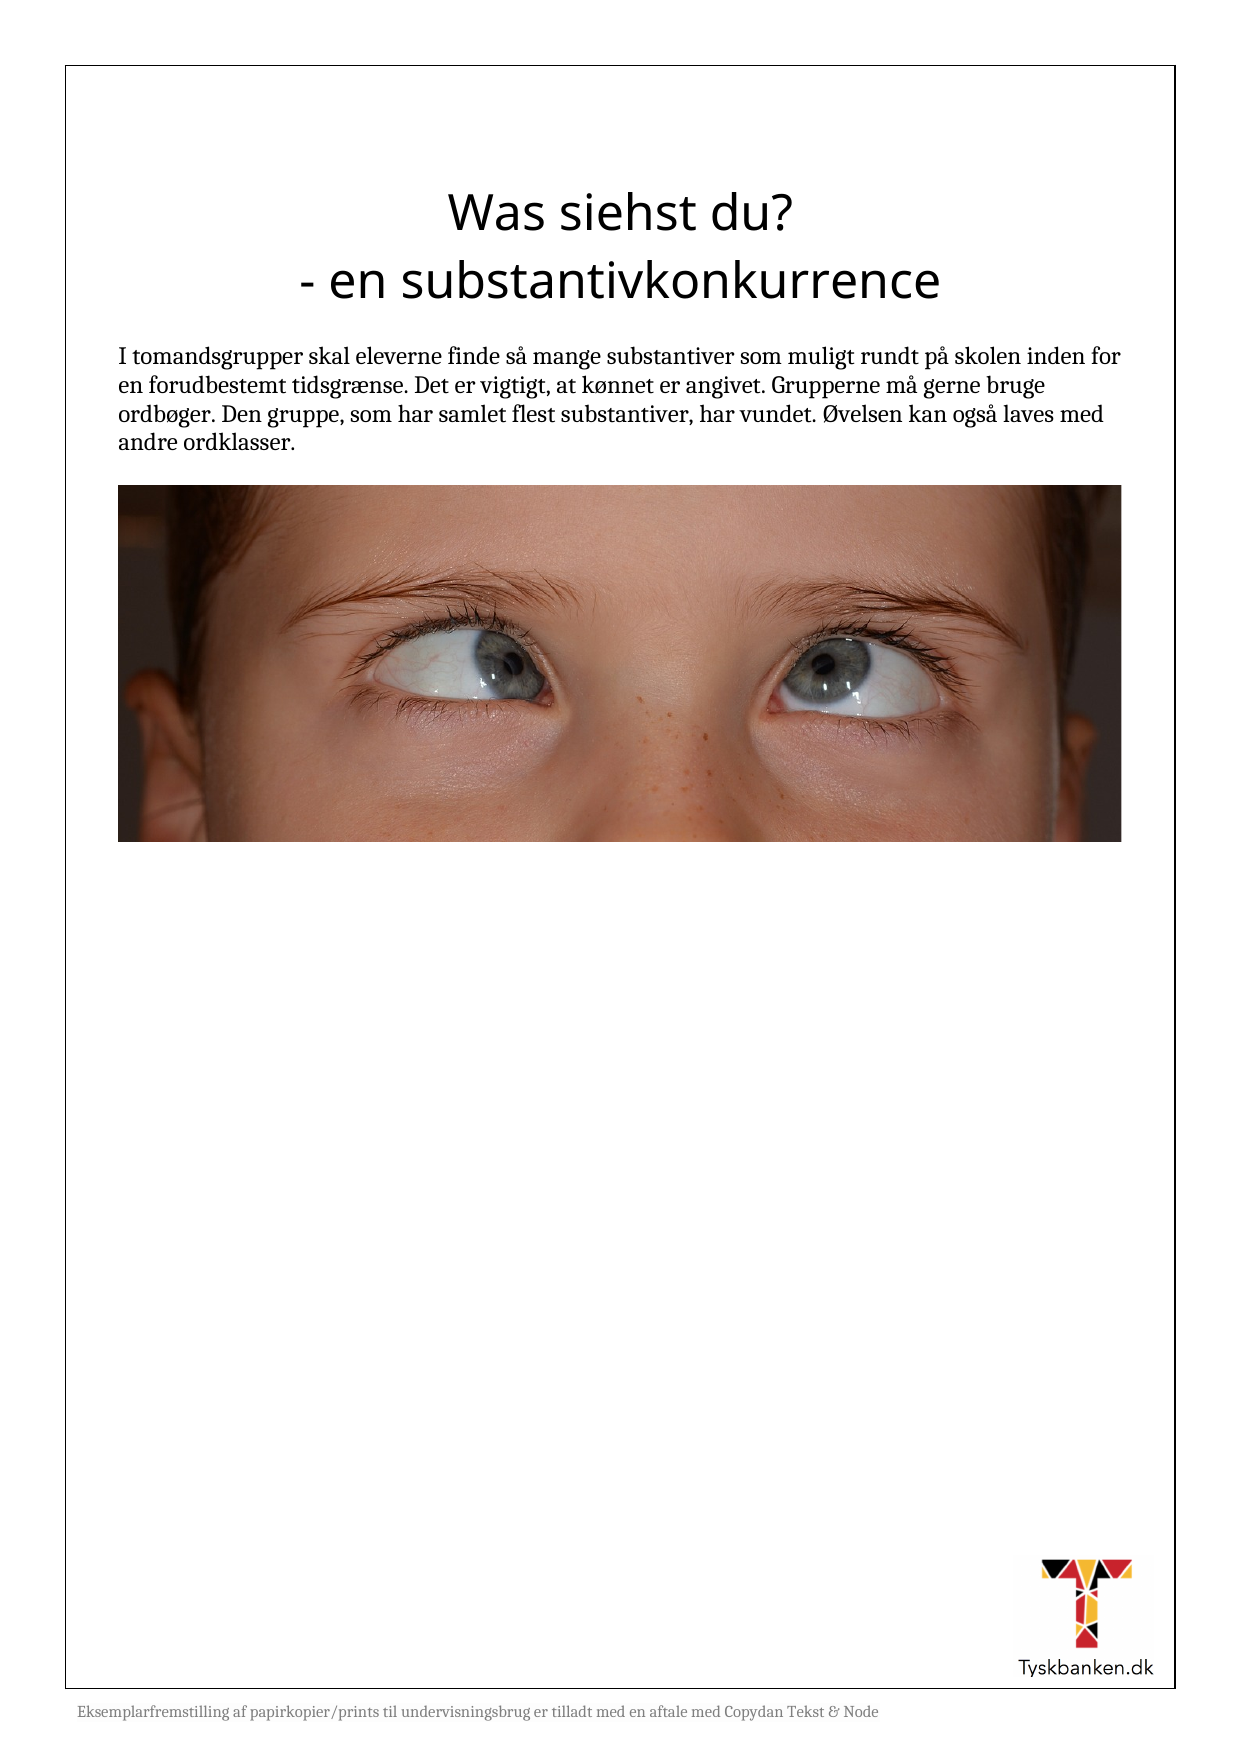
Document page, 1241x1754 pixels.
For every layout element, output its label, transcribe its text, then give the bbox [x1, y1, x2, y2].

text I tomandsgrupper skal eleverne finde så mange substantiver som muligt rundt på skolen inden for en forudbestemt tidsgrænse. Det er vigtigt, at kønnet er angivet. Grupperne må gerne bruge ordbøger. Den gruppe, som har samlet flest substantiver, har vundet. Øvelsen kan også laves med andre ordklasser. [118, 342, 1122, 457]
text - en substantivkonkurrence [118, 245, 1122, 313]
picture [1012, 1555, 1155, 1677]
picture [118, 485, 1122, 842]
text Was siehst du? [118, 177, 1122, 245]
